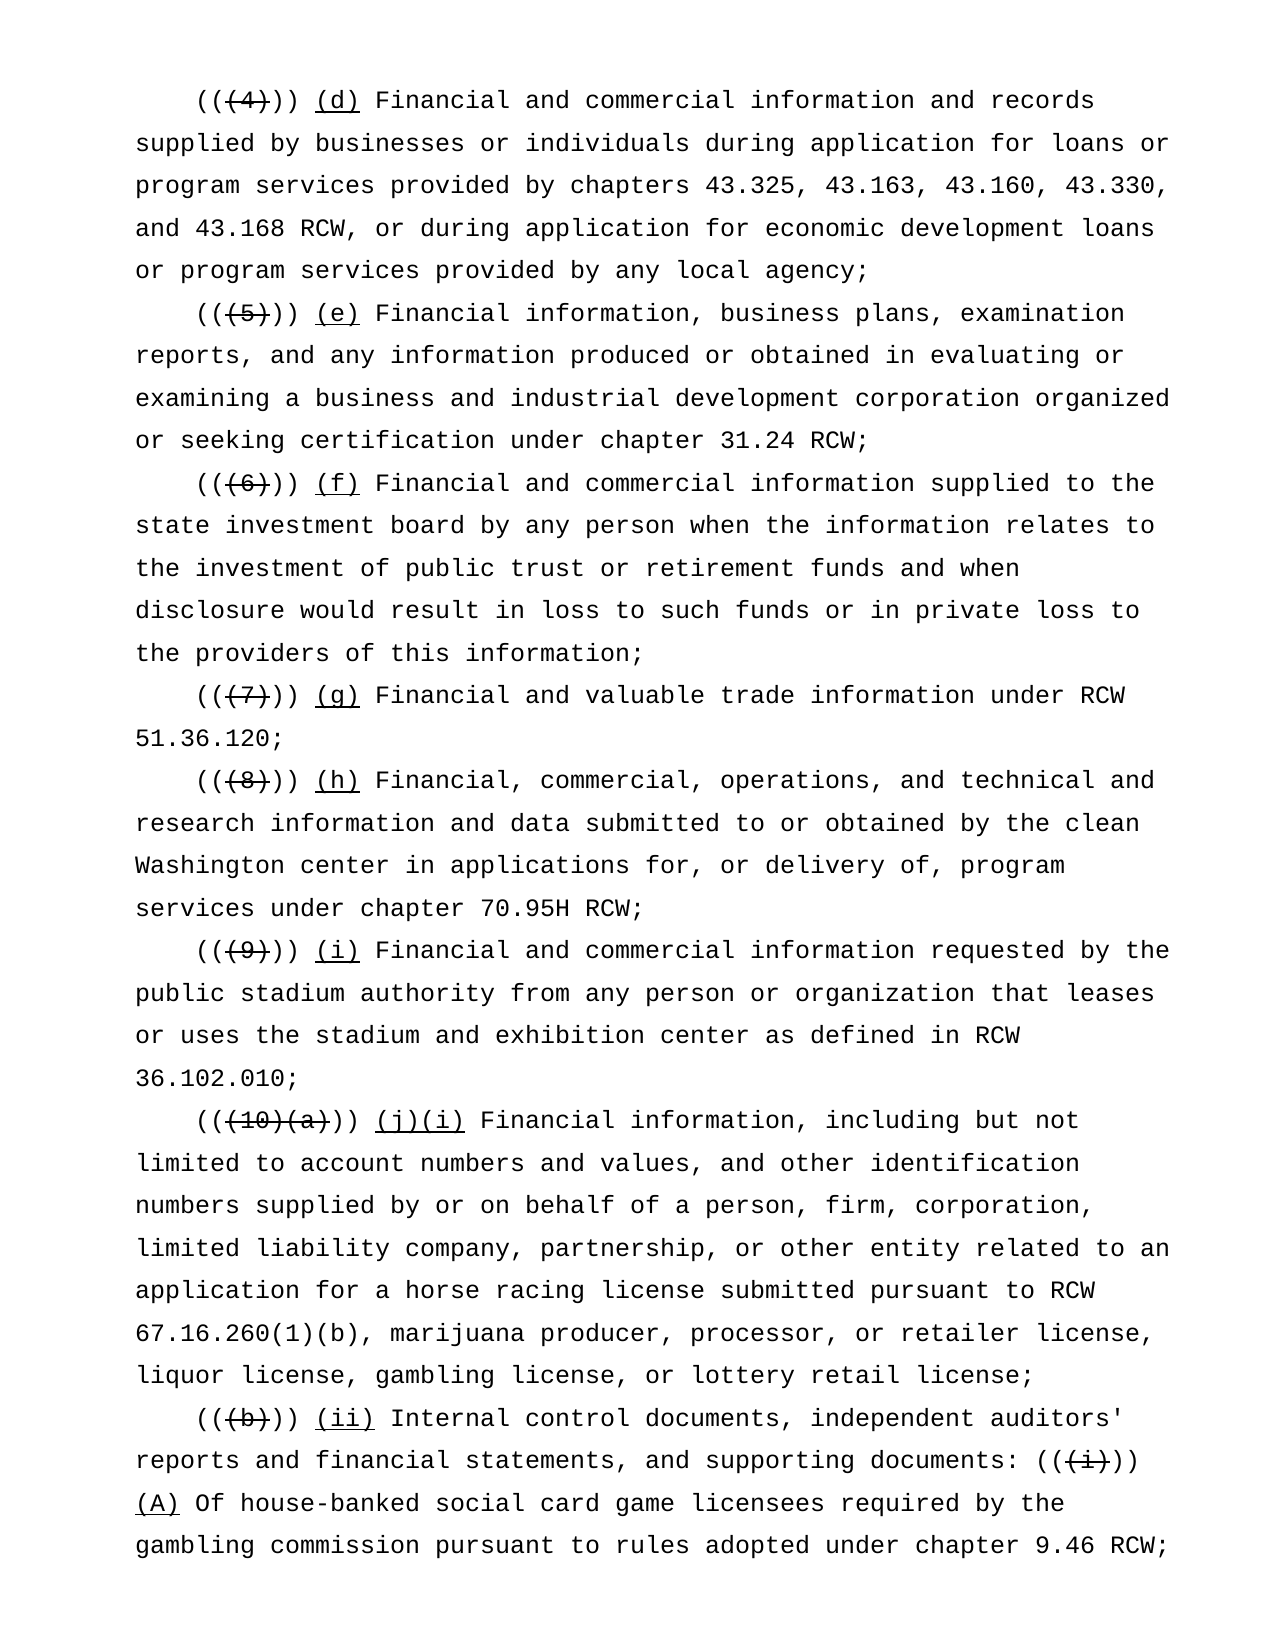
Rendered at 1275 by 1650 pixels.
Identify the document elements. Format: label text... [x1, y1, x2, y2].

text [135, 1392, 1170, 1562]
text (((4))) (d) Financial and commercial information and records supplied by businesses or individuals during application for loans or program services provided by chapters 43.325, 43.163, 43.160, 43.330, and 43.168 RCW, or during application for economic development loans or program services provided by any local agency; [135, 75, 1170, 287]
text (((5))) (e) Financial information, business plans, examination reports, and any information produced or obtained in evaluating or examining a business and industrial development corporation organized or seeking certification under chapter 31.24 RCW; [135, 287, 1170, 457]
text (((6))) (f) Financial and commercial information supplied to the state investment board by any person when the information relates to the investment of public trust or retirement funds and when disclosure would result in loss to such funds or in private loss to the providers of this information; [135, 457, 1170, 670]
text (((9))) (i) Financial and commercial information requested by the public stadium authority from any person or organization that leases or uses the stadium and exhibition center as defined in RCW 36.102.010; [135, 925, 1170, 1095]
text (((10)(a))) (j)(i) Financial information, including but not limited to account numbers and values, and other identification numbers supplied by or on behalf of a person, firm, corporation, limited liability company, partnership, or other entity related to an application for a horse racing license submitted pursuant to RCW 67.16.260(1)(b), marijuana producer, processor, or retailer license, liquor license, gambling license, or lottery retail license; [135, 1095, 1170, 1392]
text (((7))) (g) Financial and valuable trade information under RCW 51.36.120; [135, 670, 1170, 755]
text (((8))) (h) Financial, commercial, operations, and technical and research information and data submitted to or obtained by the clean Washington center in applications for, or delivery of, program services under chapter 70.95H RCW; [135, 755, 1170, 925]
